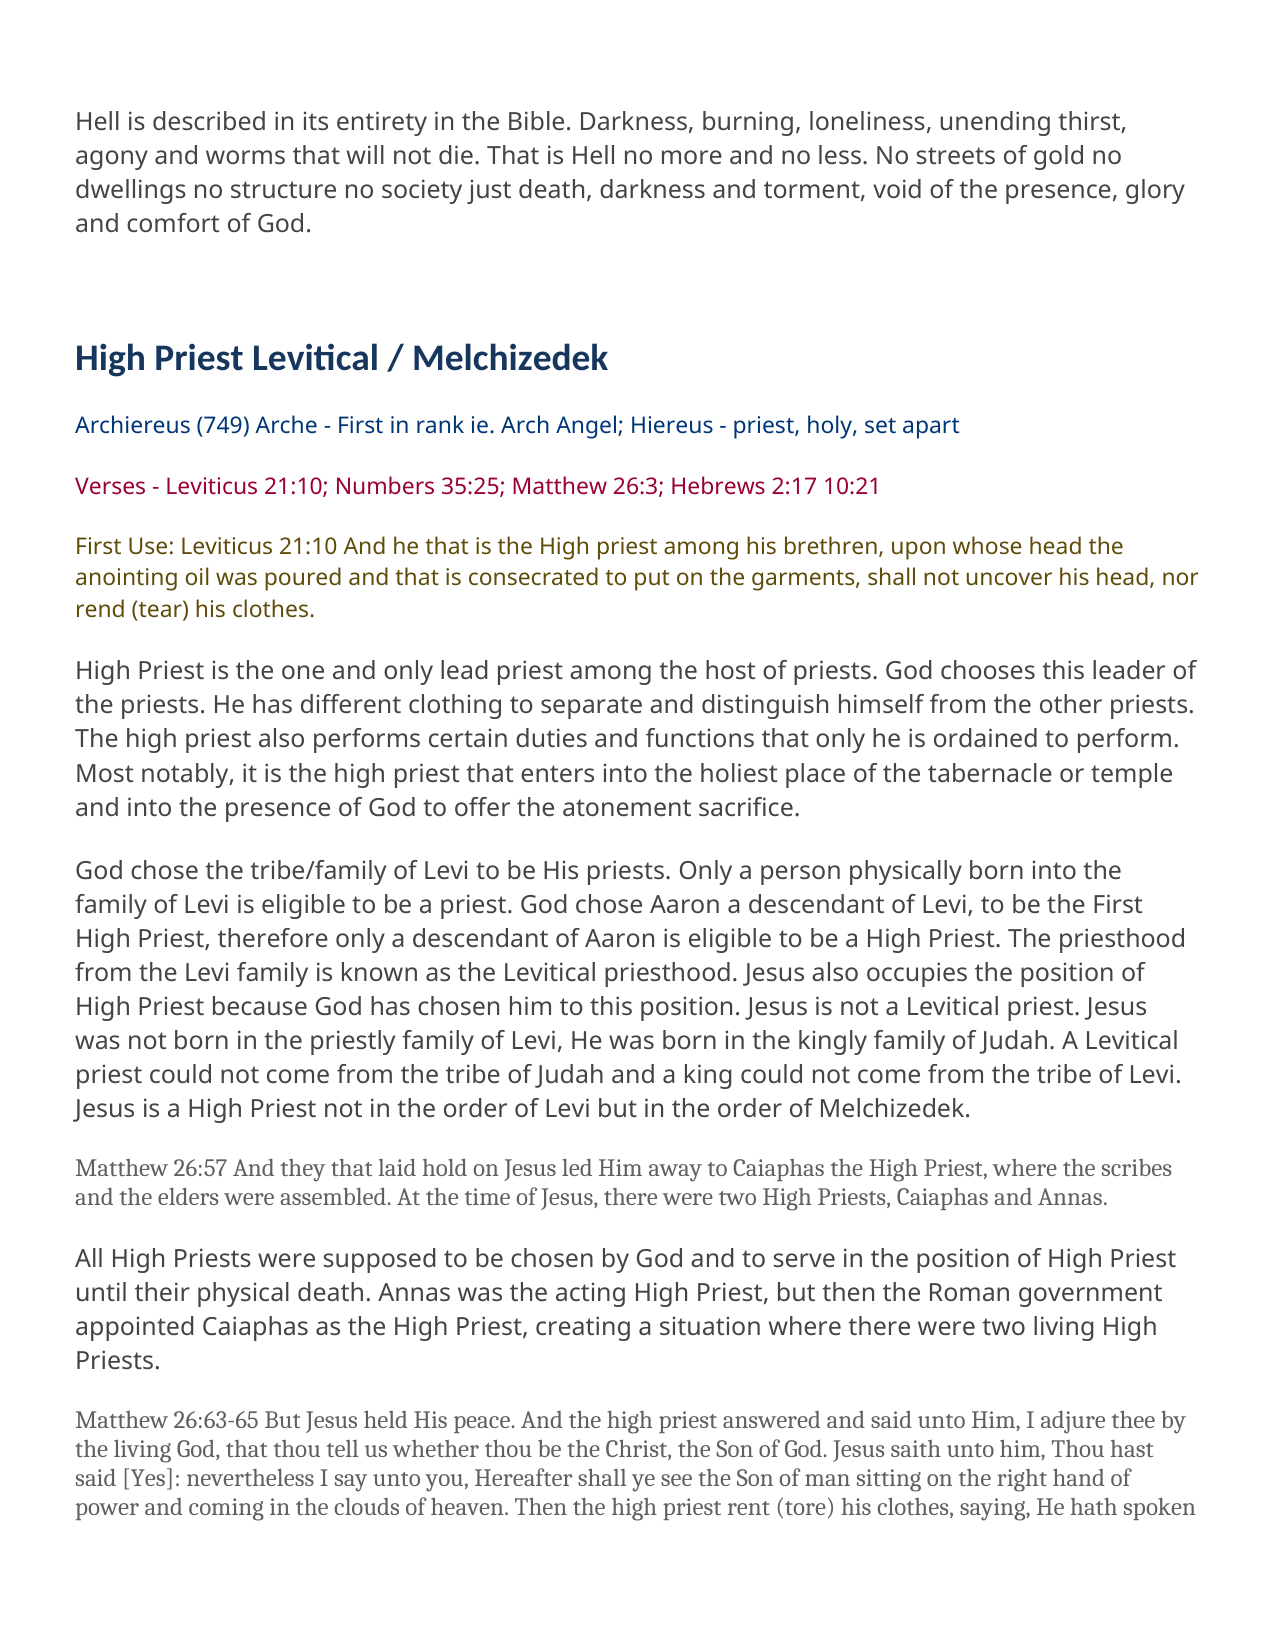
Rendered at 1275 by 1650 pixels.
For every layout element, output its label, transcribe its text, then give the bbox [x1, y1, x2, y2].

text Verses - Leviticus 21:10; Numbers 35:25; Matthew 26:3; Hebrews 2:17 10:21 [75, 470, 1200, 501]
text Matthew 26:57 And they that laid hold on Jesus led Him away to Caiaphas the High Priest, where the scribes and the elders were assembled. At the time of Jesus, there were two High Priests, Caiaphas and Annas. [75, 1154, 1200, 1212]
text High Priest Levitical / Melchizedek [75, 334, 1200, 380]
text Archiereus (749) Arche - First in rank ie. Arch Angel; Hiereus - priest, holy, set apart [75, 409, 1200, 441]
text High Priest is the one and only lead priest among the host of priests. God chooses this leader of the priests. He has different clothing to separate and distinguish himself from the other priests. The high priest also performs certain duties and functions that only he is ordained to perform. Most notably, it is the high priest that enters into the holiest place of the tabernacle or temple and into the presence of God to offer the atonement sacrifice. [75, 653, 1200, 823]
text All High Priests were supposed to be chosen by God and to serve in the position of High Priest until their physical death. Annas was the acting High Priest, but then the Roman government appointed Caiaphas as the High Priest, creating a situation where there were two living High Priests. [75, 1241, 1200, 1377]
text Hell is described in its entirety in the Bible. Darkness, burning, loneliness, unending thirst, agony and worms that will not die. That is Hell no more and no less. No streets of gold no dwellings no structure no society just death, darkness and torment, void of the presence, glory and comfort of God. [75, 104, 1200, 240]
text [75, 1406, 1200, 1521]
text First Use: Leviticus 21:10 And he that is the High priest among his brethren, upon whose head the anointing oil was poured and that is consecrated to put on the garments, shall not uncover his head, nor rend (tear) his clothes. [75, 530, 1200, 624]
text God chose the tribe/family of Levi to be His priests. Only a person physically born into the family of Levi is eligible to be a priest. God chose Aaron a descendant of Levi, to be the First High Priest, therefore only a descendant of Aaron is eligible to be a High Priest. The priesthood from the Levi family is known as the Levitical priesthood. Jesus also occupies the position of High Priest because God has chosen him to this position. Jesus is not a Levitical priest. Jesus was not born in the priestly family of Levi, He was born in the kingly family of Judah. A Levitical priest could not come from the tribe of Judah and a king could not come from the tribe of Levi. Jesus is a High Priest not in the order of Levi but in the order of Melchizedek. [75, 852, 1200, 1125]
